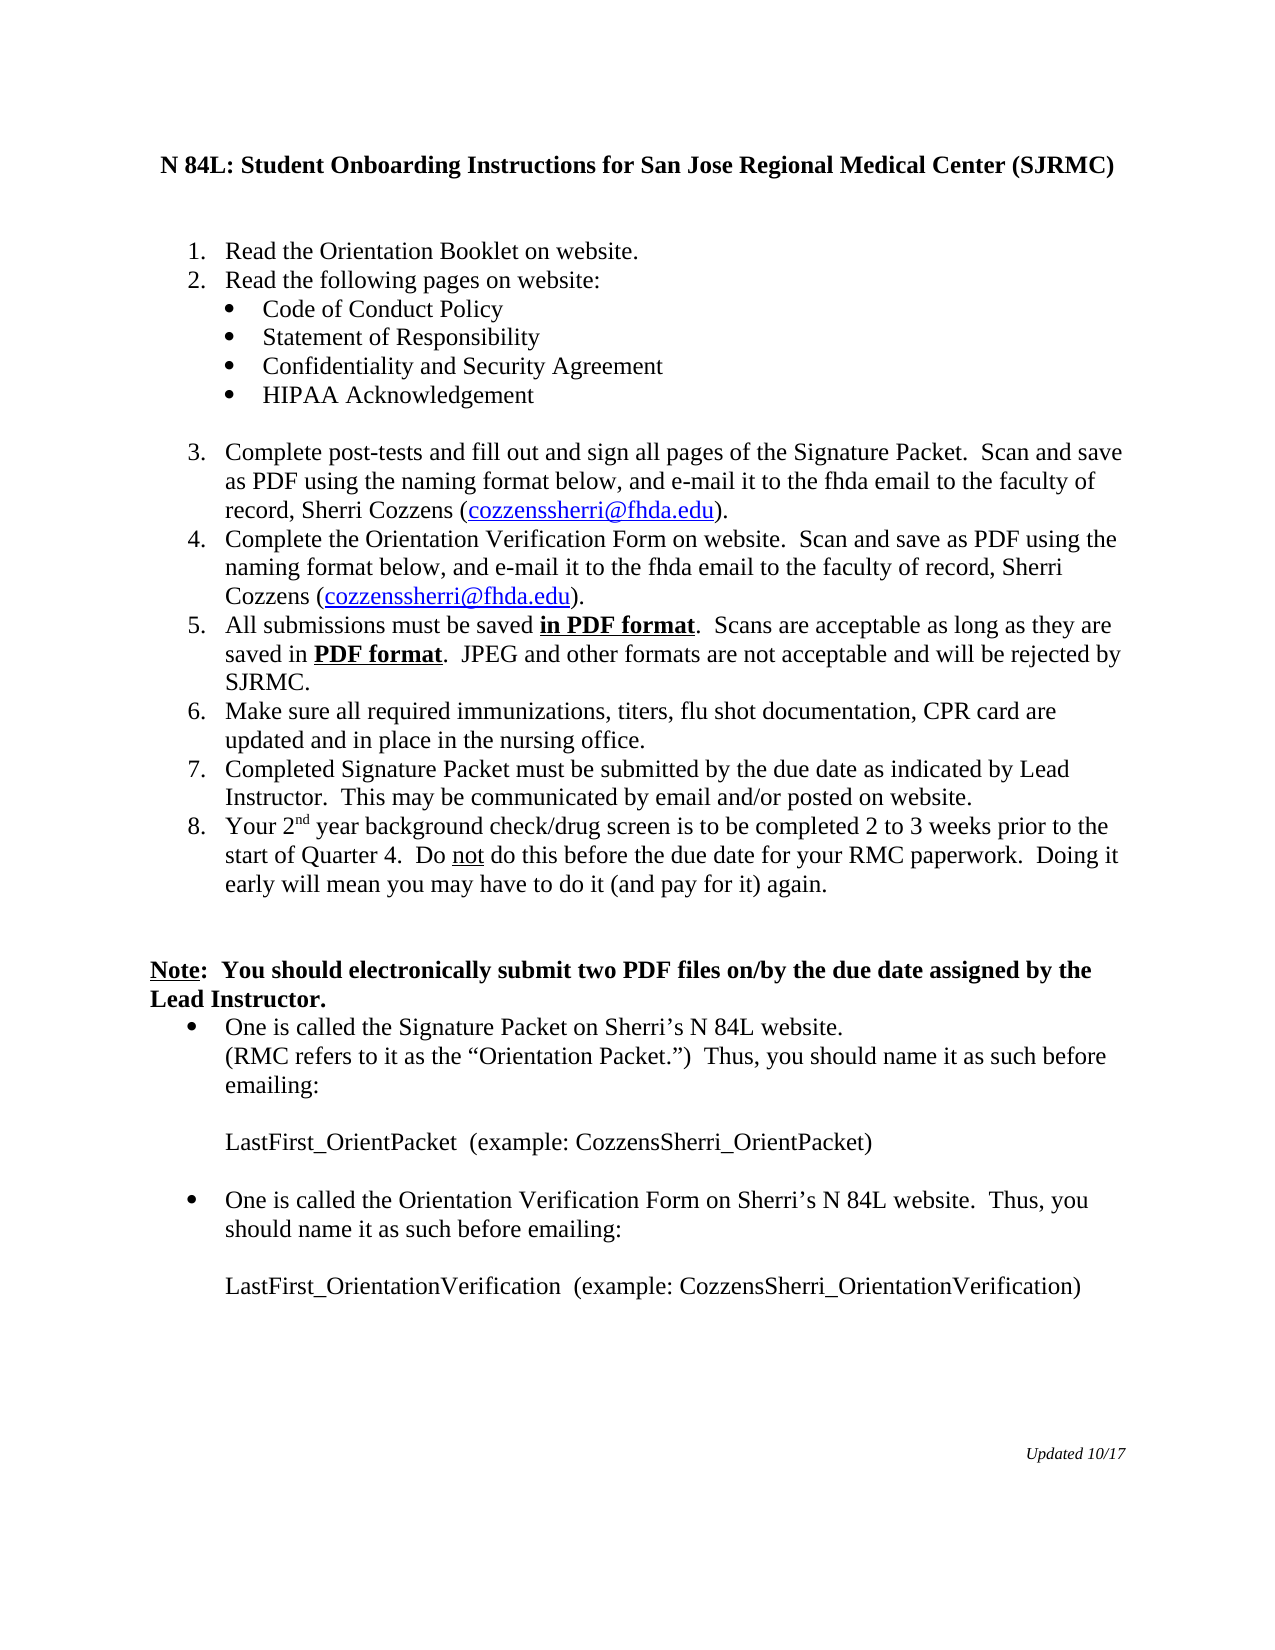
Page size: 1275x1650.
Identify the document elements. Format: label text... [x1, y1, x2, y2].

list Code of Conduct Policy [225, 294, 1125, 322]
text (RMC refers to it as the “Orientation Packet.”) Thus, you should name it as such before emailing: [225, 1041, 1125, 1099]
text Updated 10/17 [150, 1444, 1125, 1463]
text Note: You should electronically submit two PDF files on/by the due date assigned by the Lead Instructor. [150, 955, 1125, 1012]
list HIPAA Acknowledgement [225, 380, 1125, 409]
list Complete post-tests and fill out and sign all pages of the Signature Packet. Scan and save as PDF using the naming format below, and e-mail it to the fhda email to the faculty of record, Sherri Cozzens (cozzenssherri@fhda.edu). [187, 437, 1125, 524]
list All submissions must be saved in PDF format. Scans are acceptable as long as they are saved in PDF format. JPEG and other formats are not acceptable and will be rejected by SJRMC. [187, 610, 1125, 696]
list Completed Signature Packet must be submitted by the due date as indicated by Lead Instructor. This may be communicated by email and/or posted on website. [187, 754, 1125, 811]
list One is called the Orientation Verification Form on Sherri’s N 84L website. Thus, you should name it as such before emailing: [187, 1185, 1125, 1242]
text LastFirst_OrientationVerification (example: CozzensSherri_OrientationVerification) [150, 1271, 1125, 1300]
text LastFirst_OrientPacket (example: CozzensSherri_OrientPacket) [150, 1127, 1125, 1156]
list Read the following pages on website: [187, 265, 1125, 294]
list Make sure all required immunizations, titers, flu shot documentation, CPR card are updated and in place in the nursing office. [187, 696, 1125, 754]
list Read the Orientation Booklet on website. [187, 236, 1125, 265]
list Complete the Orientation Verification Form on website. Scan and save as PDF using the naming format below, and e-mail it to the fhda email to the faculty of record, Sherri Cozzens (cozzenssherri@fhda.edu). [187, 524, 1125, 610]
text N 84L: Student Onboarding Instructions for San Jose Regional Medical Center (SJRMC) [150, 150, 1125, 179]
list Statement of Responsibility [225, 322, 1125, 351]
list Your 2nd year background check/drug screen is to be completed 2 to 3 weeks prior to the start of Quarter 4. Do not do this before the due date for your RMC paperwork. Doing it early will mean you may have to do it (and pay for it) again. [187, 811, 1125, 897]
list One is called the Signature Packet on Sherri’s N 84L website. [187, 1012, 1125, 1041]
list Confidentiality and Security Agreement [225, 351, 1125, 380]
